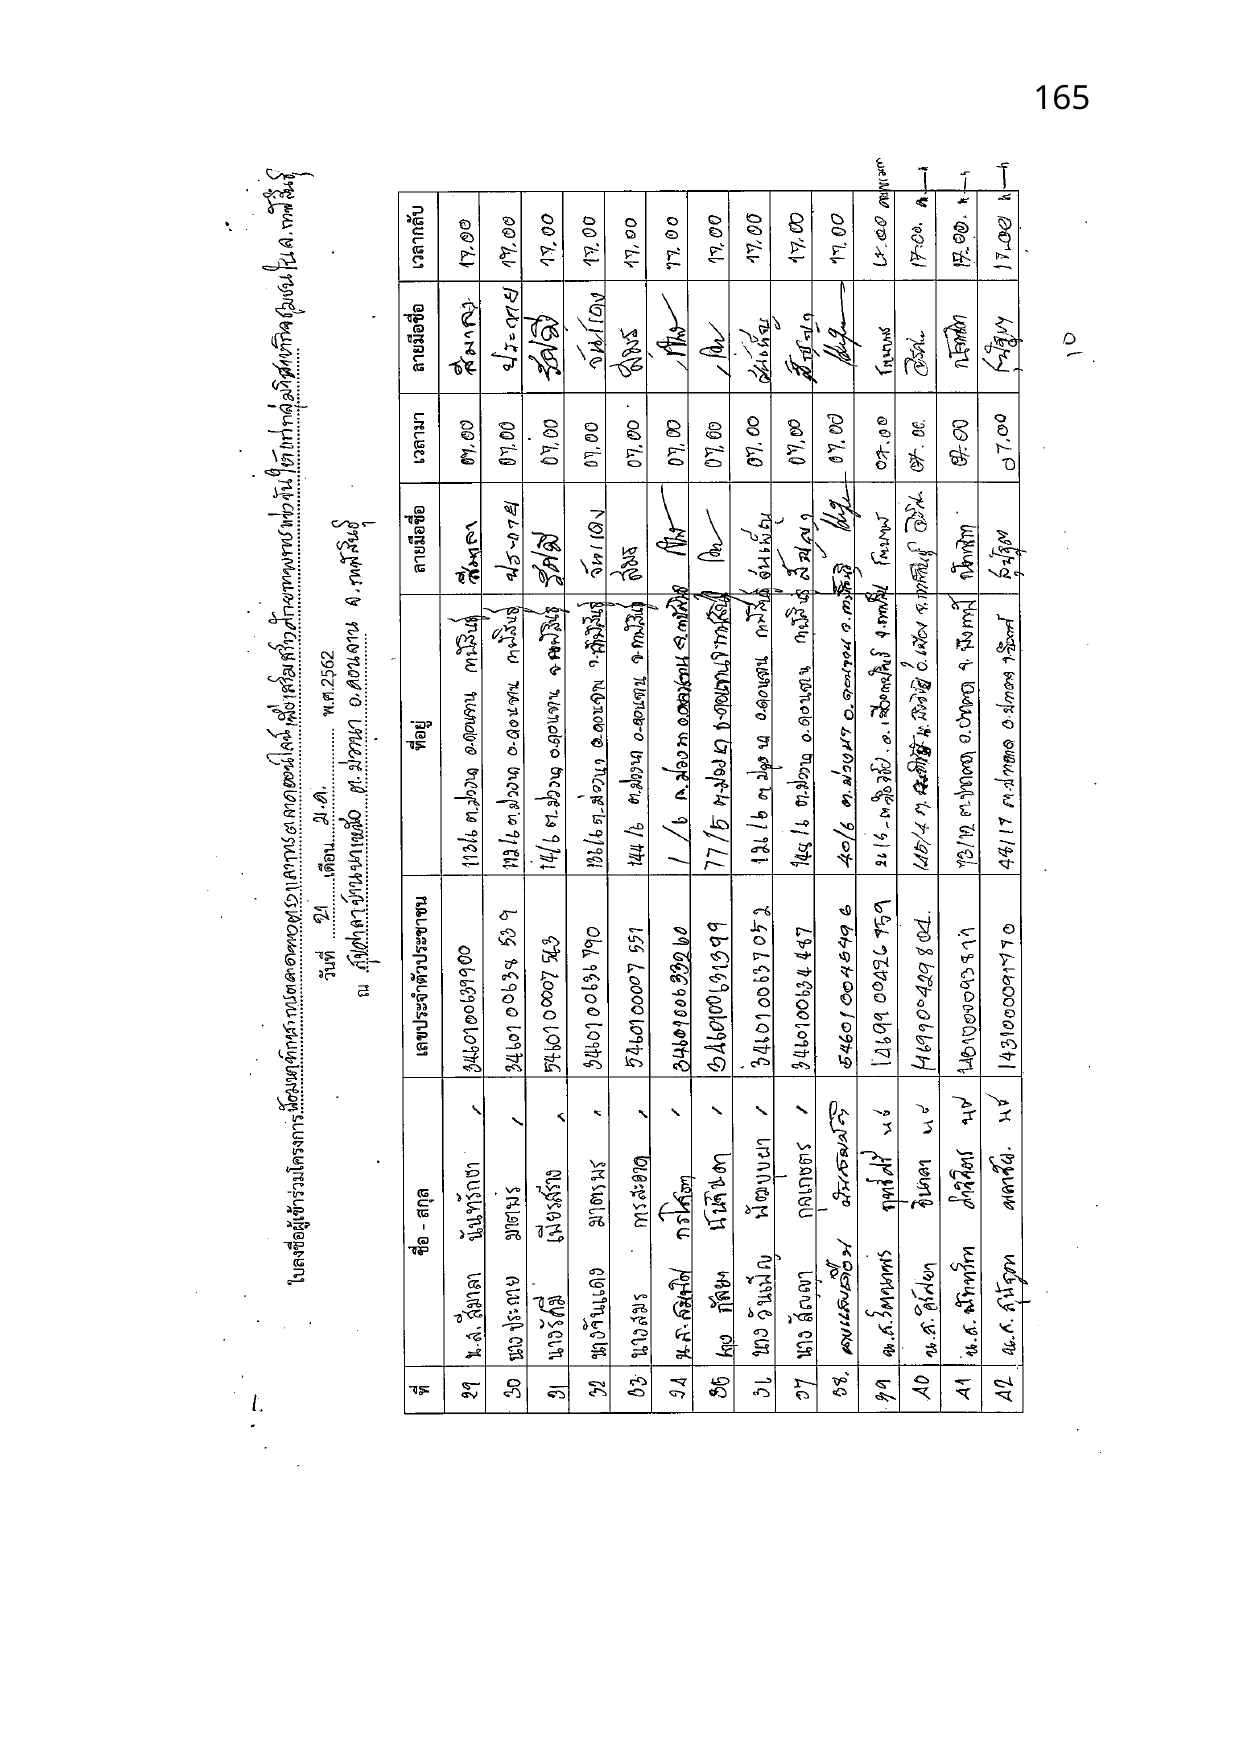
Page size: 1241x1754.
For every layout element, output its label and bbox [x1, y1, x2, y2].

picture [187, 150, 1128, 1480]
